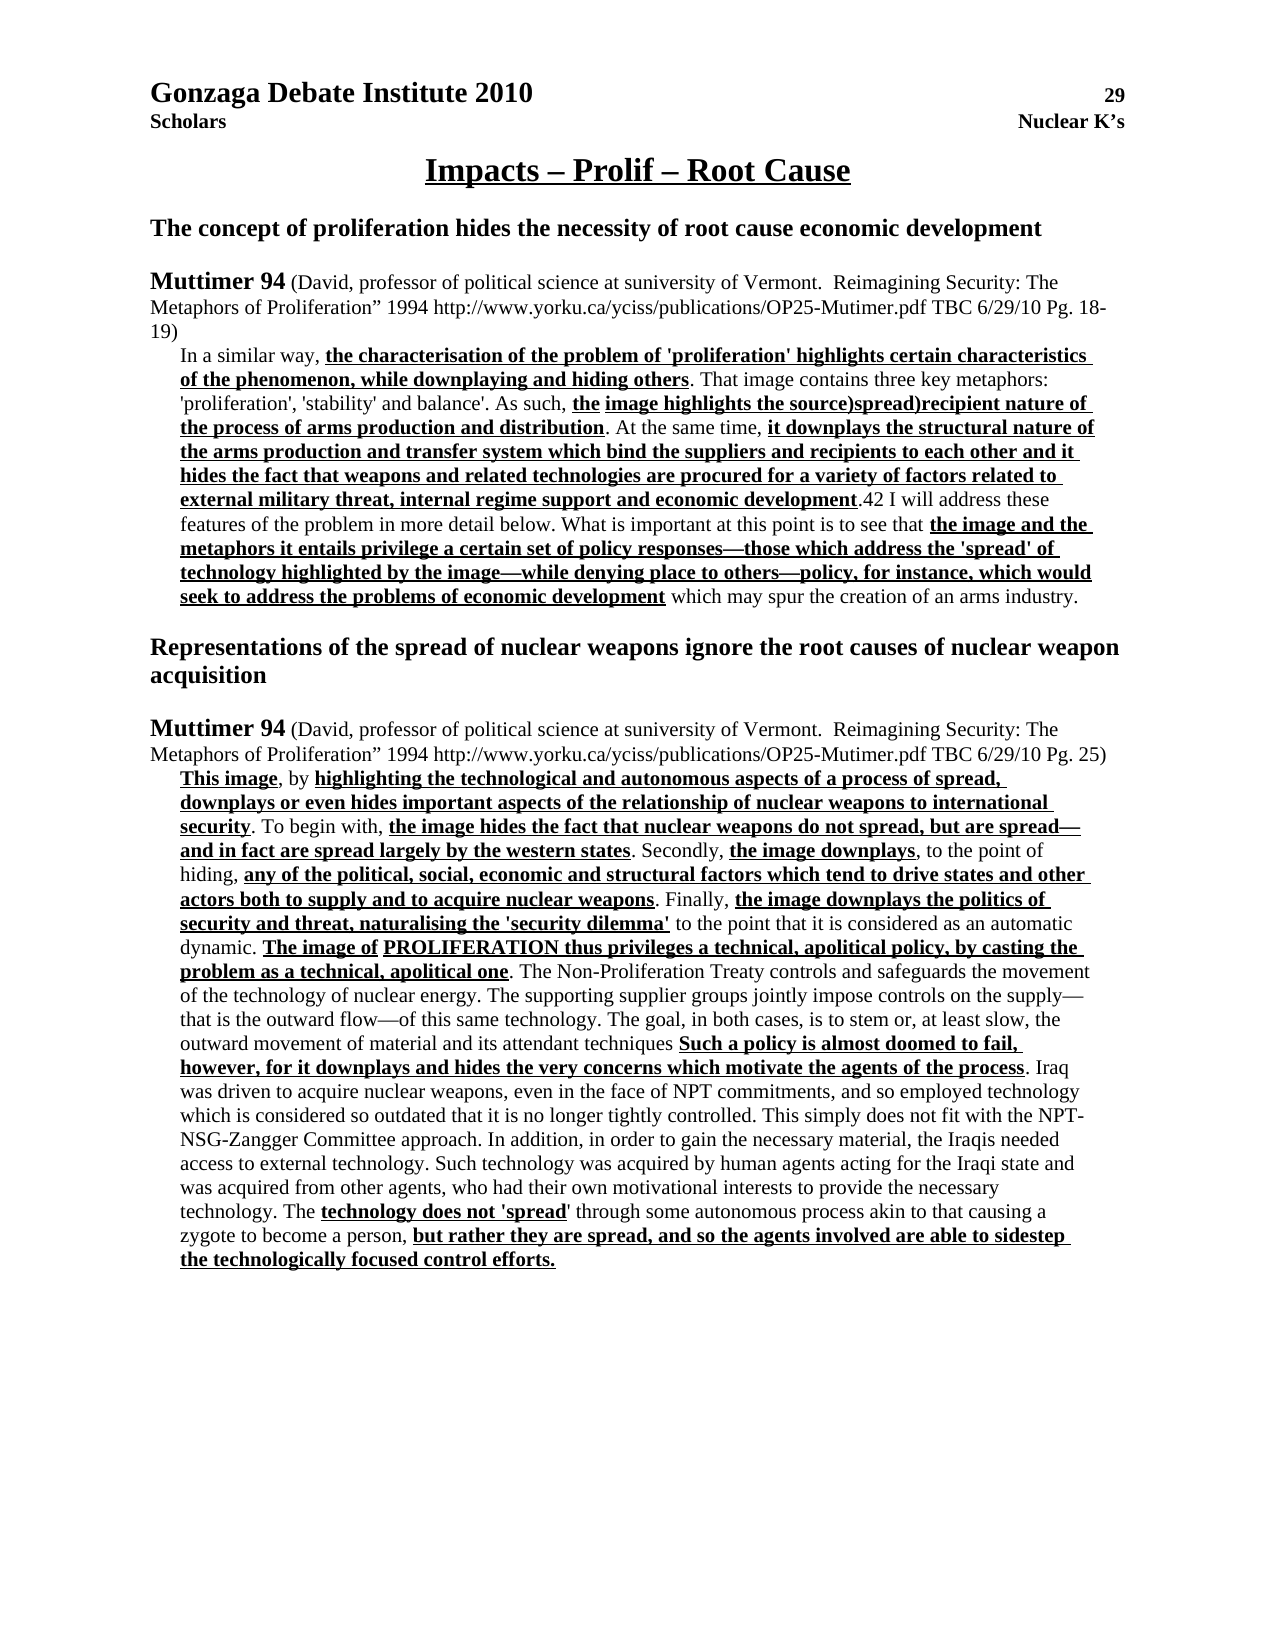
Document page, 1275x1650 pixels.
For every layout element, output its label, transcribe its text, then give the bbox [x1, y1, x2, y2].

title Impacts – Prolif – Root Cause [150, 150, 1125, 188]
text This image, by highlighting the technological and autonomous aspects of a process of spread, downplays or even hides important aspects of the relationship of nuclear weapons to international security. To begin with, the image hides the fact that nuclear weapons do not spread, but are spread—and in fact are spread largely by the western states. Secondly, the image downplays, to the point of hiding, any of the political, social, economic and structural factors which tend to drive states and other actors both to supply and to acquire nuclear weapons. Finally, the image downplays the politics of security and threat, naturalising the 'security dilemma' to the point that it is considered as an automatic dynamic. The image of PROLIFERATION thus privileges a technical, apolitical policy, by casting the problem as a technical, apolitical one. The Non-Proliferation Treaty controls and safeguards the movement of the technology of nuclear energy. The supporting supplier groups jointly impose controls on the supply—that is the outward flow—of this same technology. The goal, in both cases, is to stem or, at least slow, the outward movement of material and its attendant techniques Such a policy is almost doomed to fail, however, for it downplays and hides the very concerns which motivate the agents of the process. Iraq was driven to acquire nuclear weapons, even in the face of NPT commitments, and so employed technology which is considered so outdated that it is no longer tightly controlled. This simply does not fit with the NPT-NSG-Zangger Committee approach. In addition, in order to gain the necessary material, the Iraqis needed access to external technology. Such technology was acquired by human agents acting for the Iraqi state and was acquired from other agents, who had their own motivational interests to provide the necessary technology. The technology does not 'spread' through some autonomous process akin to that causing a zygote to become a person, but rather they are spread, and so the agents involved are able to sidestep the technologically focused control efforts. [180, 766, 1095, 1271]
text Muttimer 94 (David, professor of political science at suniversity of Vermont. Reimagining Security: The Metaphors of Proliferation” 1994 http://www.yorku.ca/yciss/publications/OP25-Mutimer.pdf TBC 6/29/10 Pg. 25) [150, 713, 1125, 766]
text In a similar way, the characterisation of the problem of 'proliferation' highlights certain characteristics of the phenomenon, while downplaying and hiding others. That image contains three key metaphors: 'proliferation', 'stability' and balance'. As such, the image highlights the source)spread)recipient nature of the process of arms production and distribution. At the same time, it downplays the structural nature of the arms production and transfer system which bind the suppliers and recipients to each other and it hides the fact that weapons and related technologies are procured for a variety of factors related to external military threat, internal regime support and economic development.42 I will address these features of the problem in more detail below. What is important at this point is to see that the image and the metaphors it entails privilege a certain set of policy responses—those which address the 'spread' of technology highlighted by the image—while denying place to others—policy, for instance, which would seek to address the problems of economic development which may spur the creation of an arms industry. [180, 343, 1095, 608]
text The concept of proliferation hides the necessity of root cause economic development [150, 213, 1125, 242]
text Representations of the spread of nuclear weapons ignore the root causes of nuclear weapon acquisition [150, 632, 1125, 689]
text Muttimer 94 (David, professor of political science at suniversity of Vermont. Reimagining Security: The Metaphors of Proliferation” 1994 http://www.yorku.ca/yciss/publications/OP25-Mutimer.pdf TBC 6/29/10 Pg. 18-19) [150, 266, 1125, 343]
